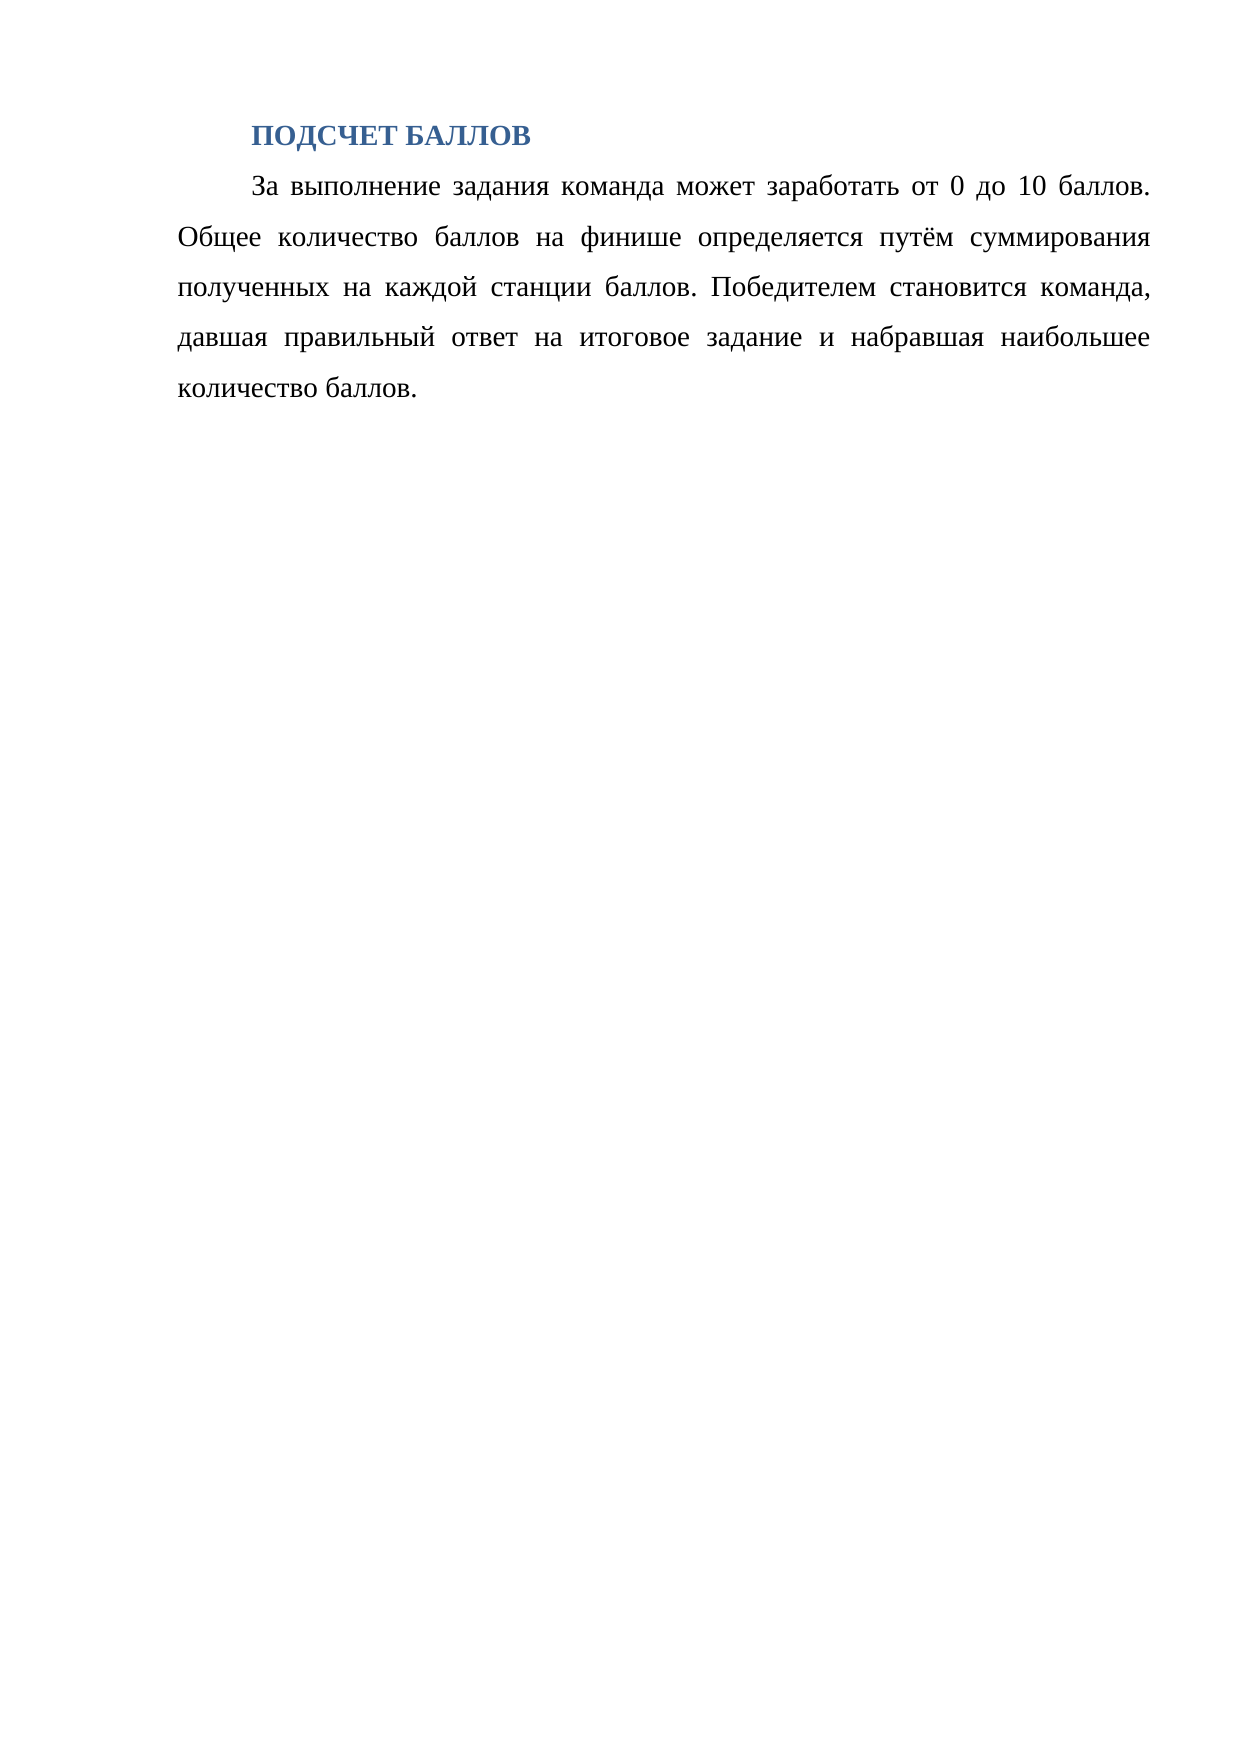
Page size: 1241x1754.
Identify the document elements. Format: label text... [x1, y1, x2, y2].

subtitle ПОДСЧЕТ БАЛЛОВ [177, 118, 1152, 152]
text За выполнение задания команда может заработать от 0 до 10 баллов. Общее количество баллов на финише определяется путём суммирования полученных на каждой станции баллов. Победителем становится команда, давшая правильный ответ на итоговое задание и набравшая наибольшее количество баллов. [177, 168, 1152, 403]
